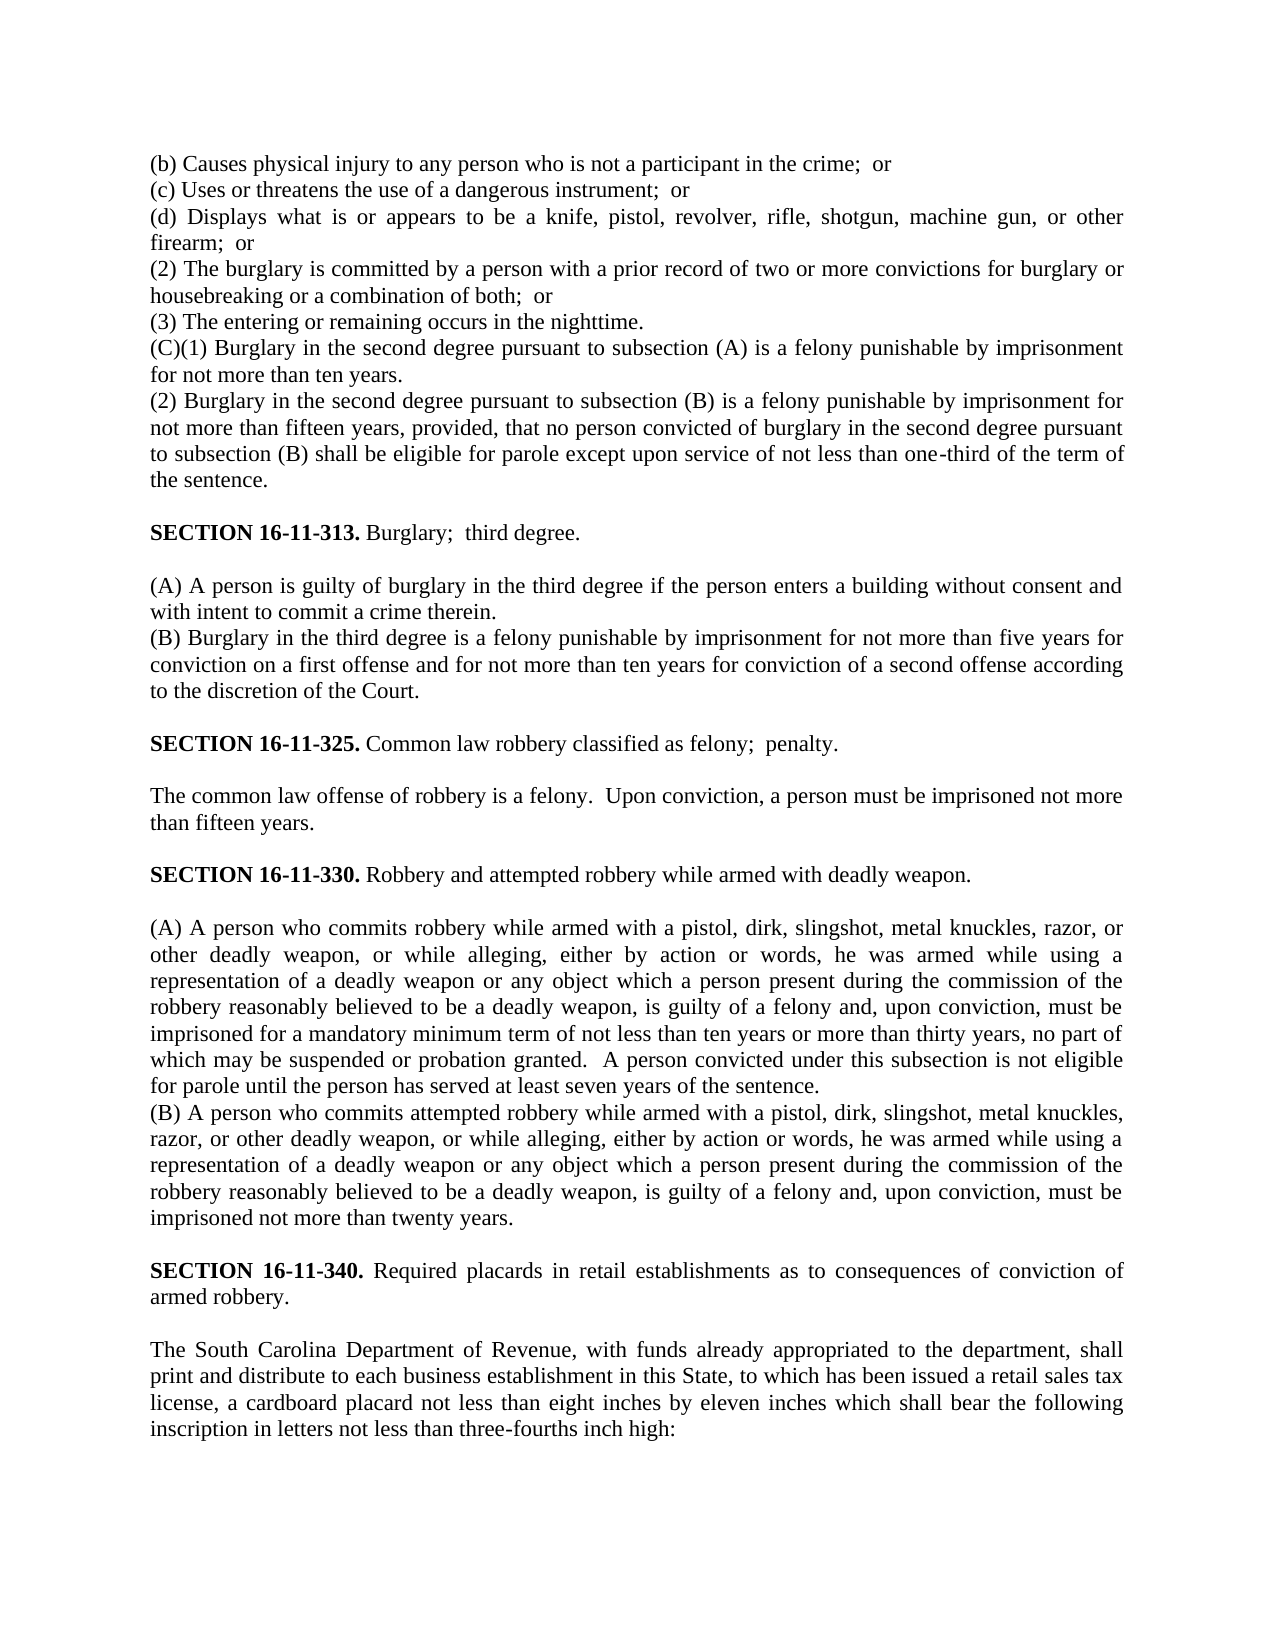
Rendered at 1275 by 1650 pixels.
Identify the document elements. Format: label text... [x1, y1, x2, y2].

text (3) The entering or remaining occurs in the nighttime. [150, 308, 1125, 334]
text (c) Uses or threatens the use of a dangerous instrument; or [150, 176, 1125, 203]
text The common law offense of robbery is a felony. Upon conviction, a person must be imprisoned not more than fifteen years. [150, 782, 1125, 835]
text SECTION 16-11-313. Burglary; third degree. [150, 519, 1125, 545]
text (A) A person who commits robbery while armed with a pistol, dirk, slingshot, metal knuckles, razor, or other deadly weapon, or while alleging, either by action or words, he was armed while using a representation of a deadly weapon or any object which a person present during the commission of the robbery reasonably believed to be a deadly weapon, is guilty of a felony and, upon conviction, must be imprisoned for a mandatory minimum term of not less than ten years or more than thirty years, no part of which may be suspended or probation granted. A person convicted under this subsection is not eligible for parole until the person has served at least seven years of the sentence. [150, 914, 1125, 1099]
text (2) Burglary in the second degree pursuant to subsection (B) is a felony punishable by imprisonment for not more than fifteen years, provided, that no person convicted of burglary in the second degree pursuant to subsection (B) shall be eligible for parole except upon service of not less than one-third of the term of the sentence. [150, 387, 1125, 493]
text (C)(1) Burglary in the second degree pursuant to subsection (A) is a felony punishable by imprisonment for not more than ten years. [150, 334, 1125, 387]
text (2) The burglary is committed by a person with a prior record of two or more convictions for burglary or housebreaking or a combination of both; or [150, 255, 1125, 308]
text (d) Displays what is or appears to be a knife, pistol, revolver, rifle, shotgun, machine gun, or other firearm; or [150, 203, 1125, 255]
text SECTION 16-11-325. Common law robbery classified as felony; penalty. [150, 730, 1125, 756]
text (b) Causes physical injury to any person who is not a participant in the crime; or [150, 150, 1125, 176]
text The South Carolina Department of Revenue, with funds already appropriated to the department, shall print and distribute to each business establishment in this State, to which has been issued a retail sales tax license, a cardboard placard not less than eight inches by eleven inches which shall bear the following inscription in letters not less than three-fourths inch high: [150, 1336, 1125, 1441]
text (B) Burglary in the third degree is a felony punishable by imprisonment for not more than five years for conviction on a first offense and for not more than ten years for conviction of a second offense according to the discretion of the Court. [150, 624, 1125, 703]
text (B) A person who commits attempted robbery while armed with a pistol, dirk, slingshot, metal knuckles, razor, or other deadly weapon, or while alleging, either by action or words, he was armed while using a representation of a deadly weapon or any object which a person present during the commission of the robbery reasonably believed to be a deadly weapon, is guilty of a felony and, upon conviction, must be imprisoned not more than twenty years. [150, 1099, 1125, 1231]
text (A) A person is guilty of burglary in the third degree if the person enters a building without consent and with intent to commit a crime therein. [150, 572, 1125, 624]
text SECTION 16-11-330. Robbery and attempted robbery while armed with deadly weapon. [150, 862, 1125, 888]
text SECTION 16-11-340. Required placards in retail establishments as to consequences of conviction of armed robbery. [150, 1257, 1125, 1309]
